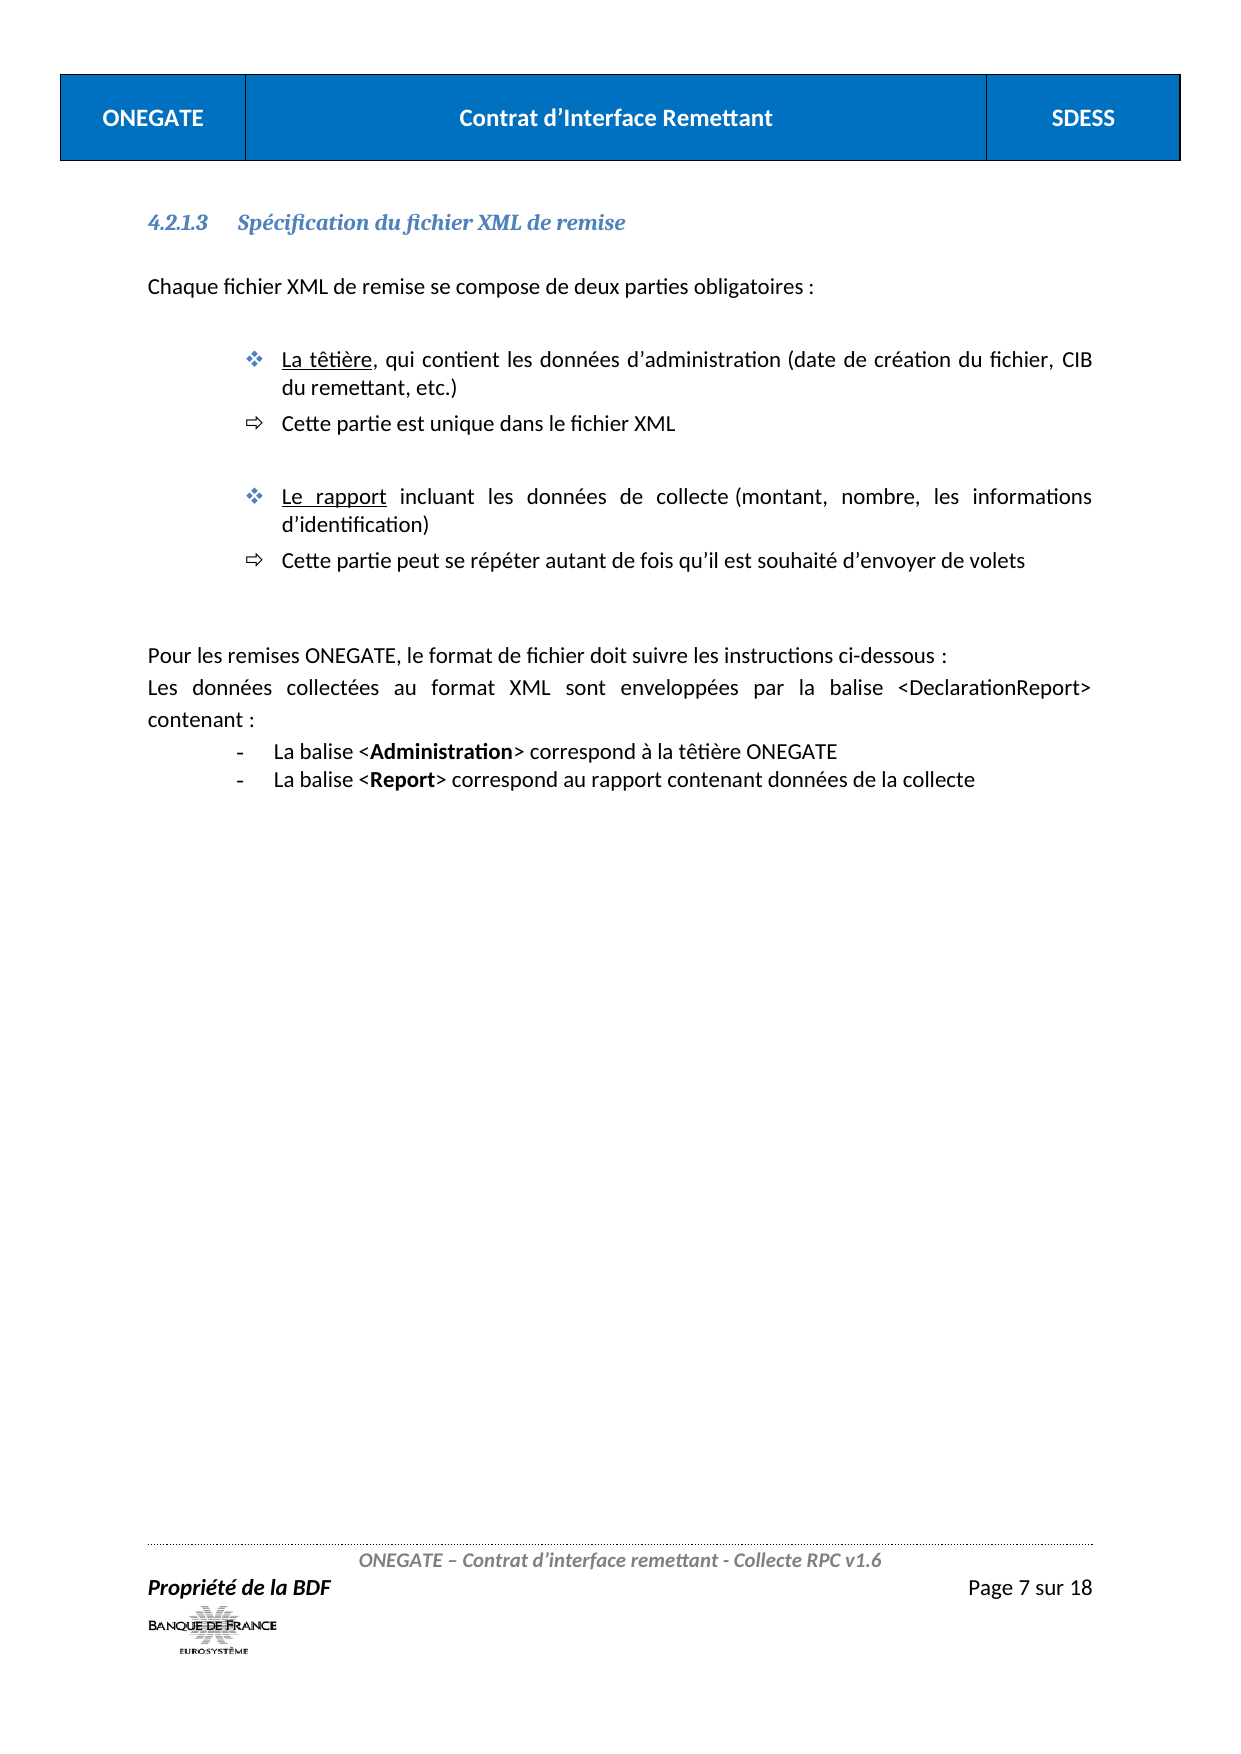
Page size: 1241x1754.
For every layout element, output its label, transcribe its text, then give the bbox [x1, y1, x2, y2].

list La balise <Report> correspond au rapport contenant données de la collecte [236, 765, 1093, 793]
text La têtière, qui contient les données d’administration (date de création du fichier, CIB du remettant, etc.) [244, 345, 1093, 401]
subtitle Spécification du fichier XML de remise [148, 210, 1093, 236]
picture [147, 1604, 279, 1654]
list Cette partie est unique dans le fichier XML [244, 409, 1093, 437]
text Les données collectées au format XML sont enveloppées par la balise <DeclarationReport> contenant : [148, 673, 1093, 733]
text Pour les remises ONEGATE, le format de fichier doit suivre les instructions ci-dessous : [148, 641, 1093, 669]
text Le rapport incluant les données de collecte (montant, nombre, les informations d’identification) [244, 482, 1093, 538]
list Cette partie peut se répéter autant de fois qu’il est souhaité d’envoyer de volets [244, 546, 1093, 574]
list La balise <Administration> correspond à la têtière ONEGATE [236, 737, 1093, 765]
text Chaque fichier XML de remise se compose de deux parties obligatoires : [148, 272, 1093, 300]
